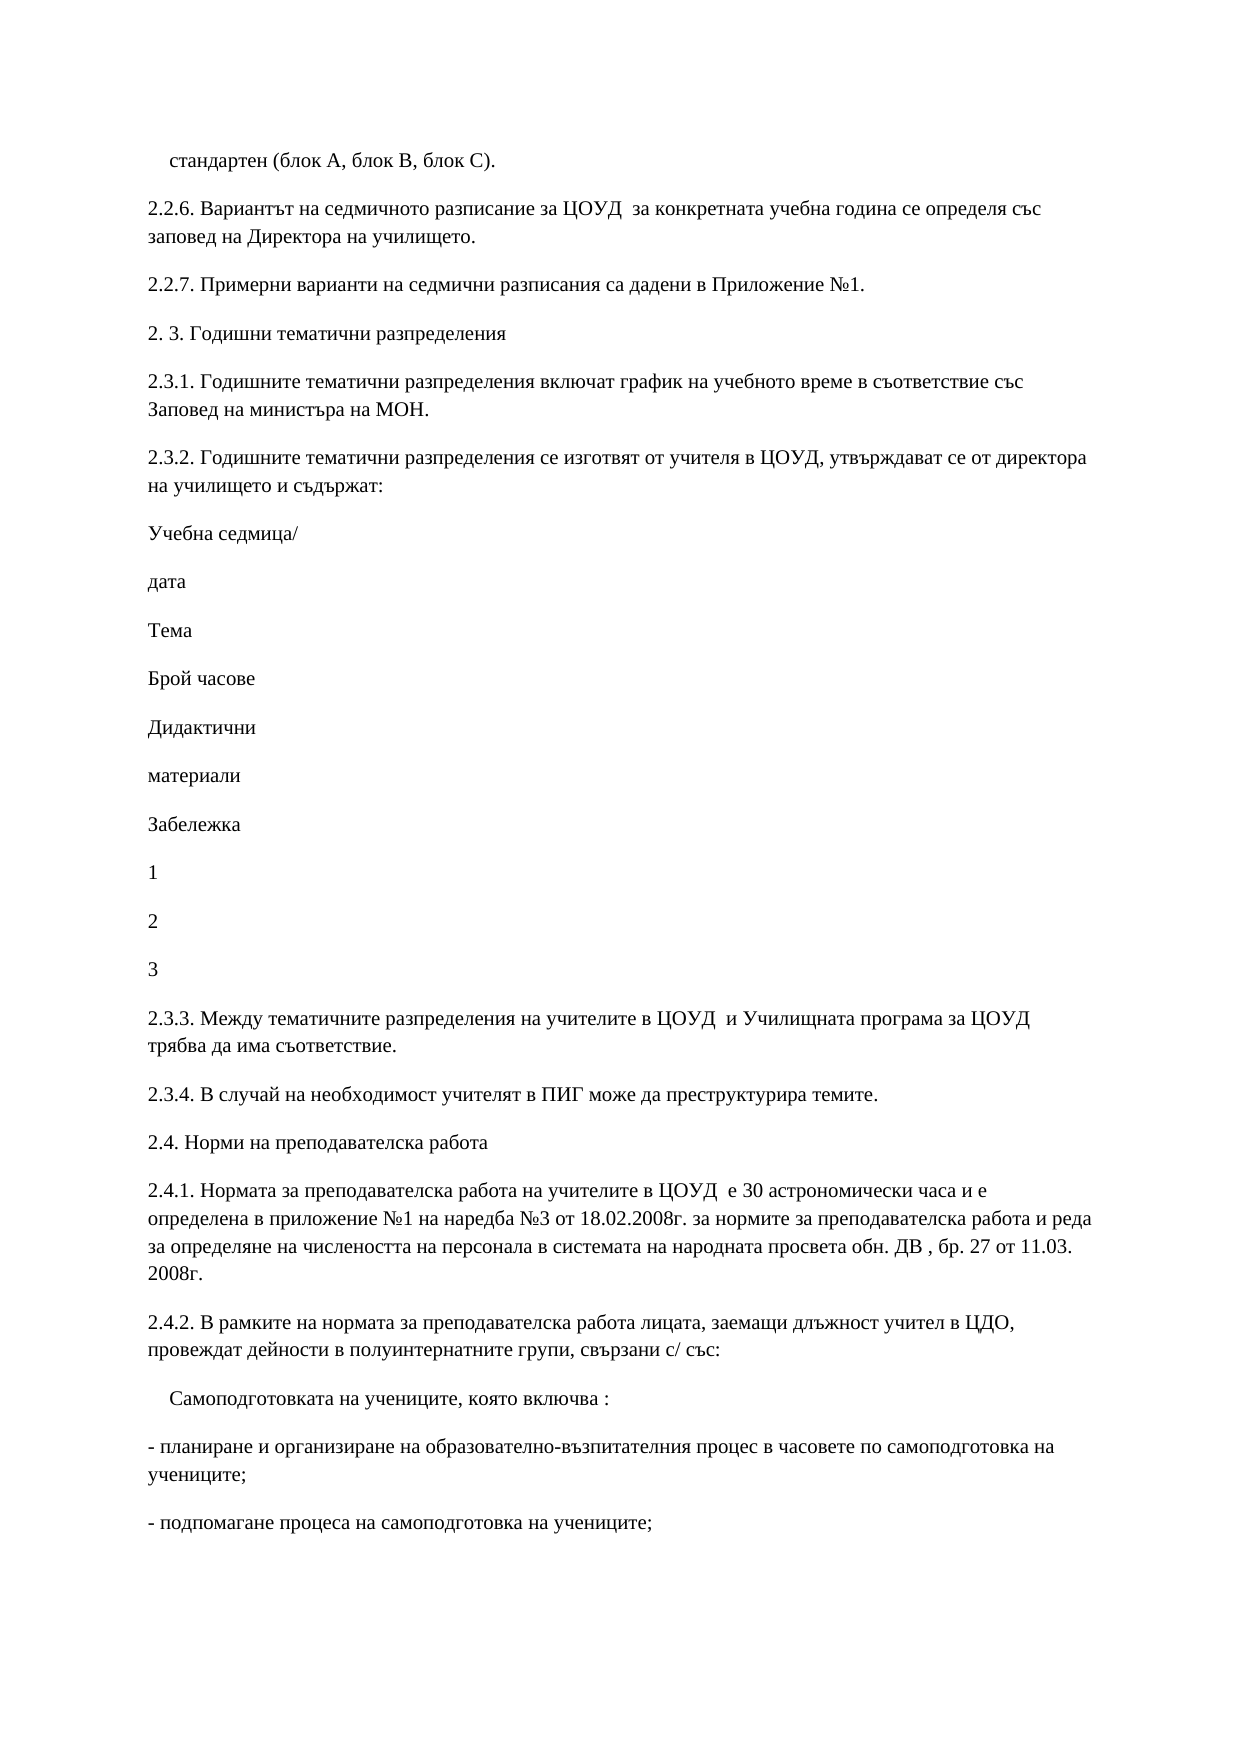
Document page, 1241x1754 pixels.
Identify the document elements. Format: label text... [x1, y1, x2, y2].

text Брой часове [148, 666, 1093, 690]
text 2.2.7. Примерни варианти на седмични разписания са дадени в Приложение №1. [148, 272, 1093, 296]
text 3 [148, 957, 1093, 981]
text дата [148, 569, 1093, 593]
text Тема [148, 618, 1093, 642]
text 2.4.2. В рамките на нормата за преподавателска работа лицата, заемащи длъжност учител в ЦДО, провеждат дейности в полуинтернатните групи, свързани с/ със: [148, 1309, 1093, 1361]
text 2.3.3. Между тематичните разпределения на учителите в ЦОУД и Училищната програма за ЦОУД трябва да има съответствие. [148, 1005, 1093, 1057]
text 2.3.2. Годишните тематични разпределения се изготвят от учителя в ЦОУД, утвърждават се от директора на училището и съдържат: [148, 445, 1093, 497]
text материали [148, 763, 1093, 787]
text - подпомагане процеса на самоподготовка на учениците; [148, 1510, 1093, 1534]
text 2.3.1. Годишните тематични разпределения включат график на учебното време в съответствие със Заповед на министъра на МОН. [148, 369, 1093, 421]
text Забележка [148, 812, 1093, 836]
text - планиране и организиране на образователно-възпитателния процес в часовете по самоподготовка на учениците; [148, 1434, 1093, 1486]
text 2 [148, 908, 1093, 933]
text  стандартен (блок А, блок В, блок С). [148, 148, 1093, 172]
text Учебна седмица/ [148, 521, 1093, 545]
text 2. 3. Годишни тематични разпределения [148, 321, 1093, 344]
text 2.4. Норми на преподавателска работа [148, 1130, 1093, 1154]
text  Самоподготовката на учениците, която включва : [148, 1386, 1093, 1410]
text Дидактични [148, 715, 1093, 739]
text 1 [148, 860, 1093, 884]
text 2.3.4. В случай на необходимост учителят в ПИГ може да преструктурира темите. [148, 1081, 1093, 1106]
text 2.4.1. Нормата за преподавателска работа на учителите в ЦОУД е 30 астрономически часа и е определена в приложение №1 на наредба №3 от 18.02.2008г. за нормите за преподавателска работа и реда за определяне на числеността на персонала в системата на народната просвета обн. ДВ , бр. 27 от 11.03. 2008г. [148, 1178, 1093, 1285]
text 2.2.6. Вариантът на седмичното разписание за ЦОУД за конкретната учебна година се определя със заповед на Директора на училището. [148, 196, 1093, 248]
